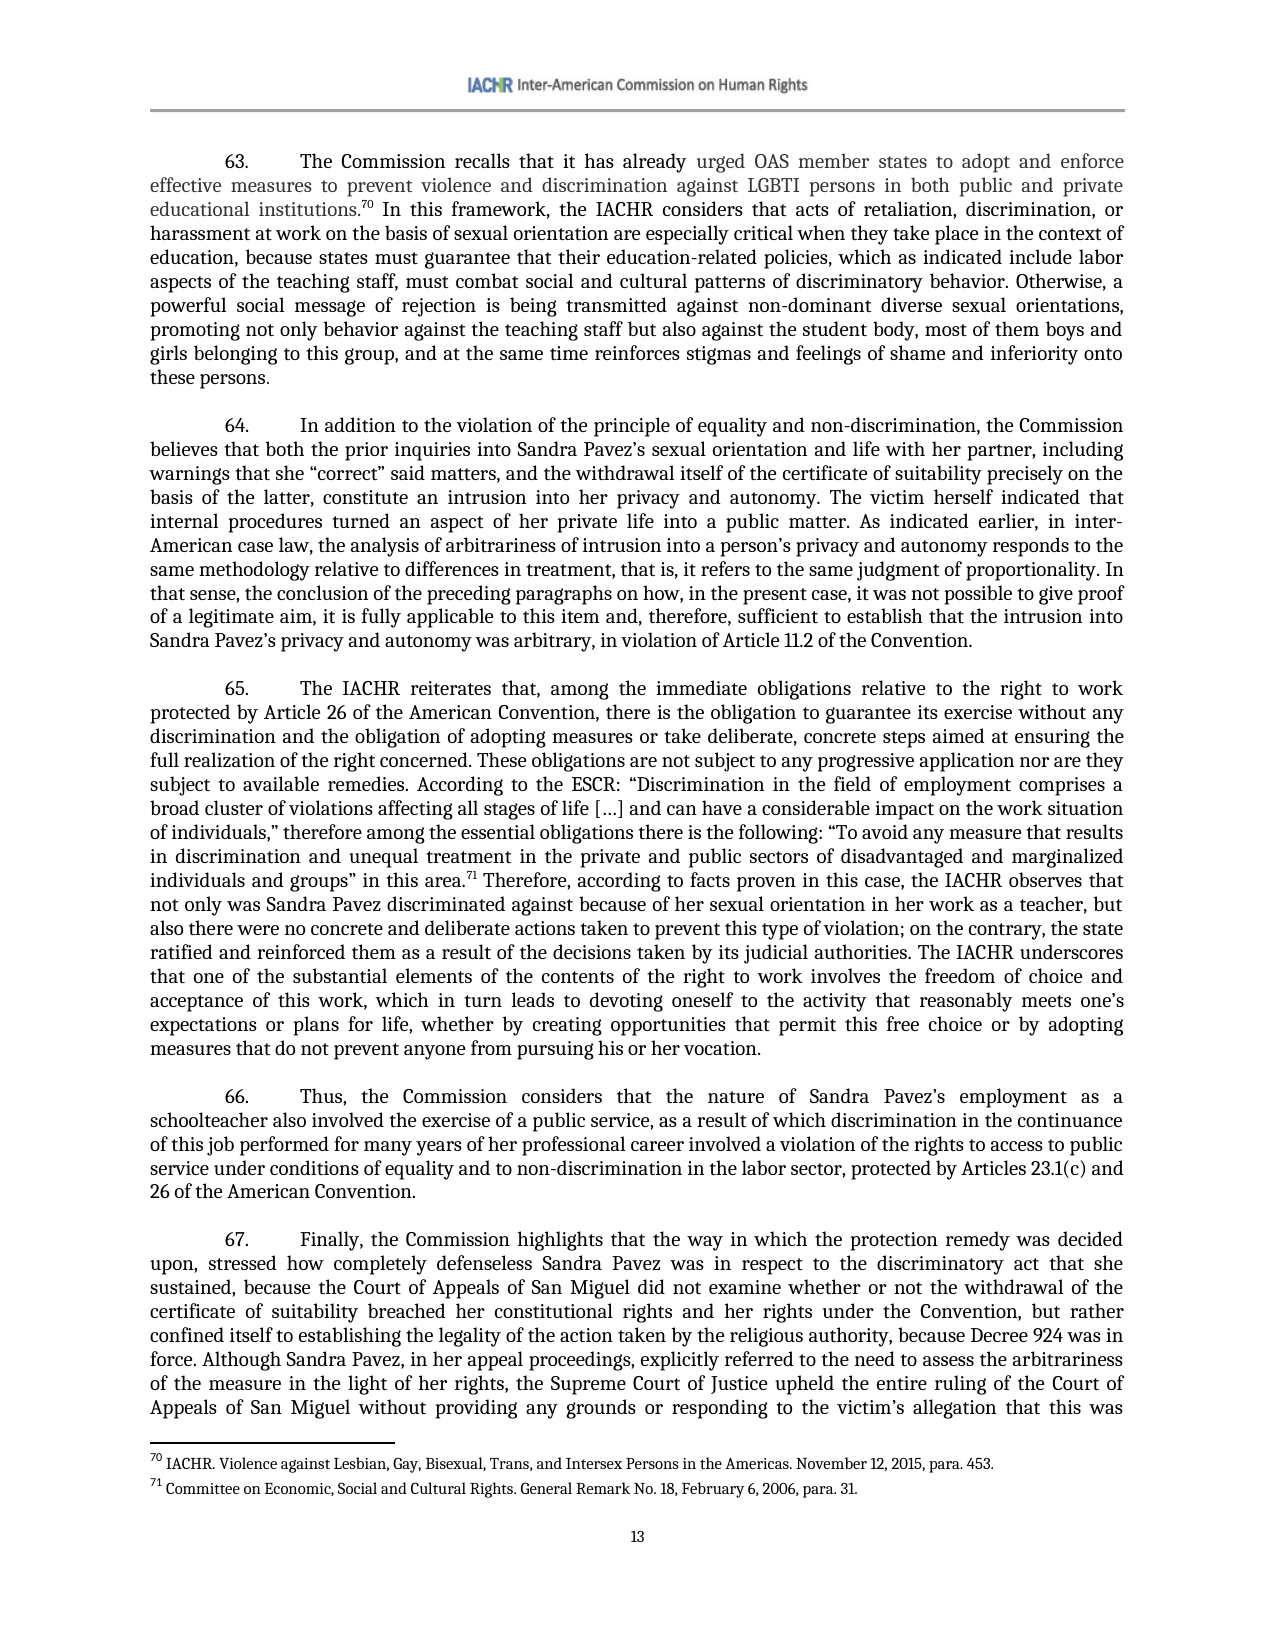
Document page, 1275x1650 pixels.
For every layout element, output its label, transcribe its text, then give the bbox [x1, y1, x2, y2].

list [150, 1228, 1125, 1420]
picture [456, 75, 819, 95]
list The IACHR reiterates that, among the immediate obligations relative to the right to work protected by Article 26 of the American Convention, there is the obligation to guarantee its exercise without any discrimination and the obligation of adopting measures or take deliberate, concrete steps aimed at ensuring the full realization of the right concerned. These obligations are not subject to any progressive application nor are they subject to available remedies. According to the ESCR: “Discrimination in the field of employment comprises a broad cluster of violations affecting all stages of life […] and can have a considerable impact on the work situation of individuals,” therefore among the essential obligations there is the following: “To avoid any measure that results in discrimination and unequal treatment in the private and public sectors of disadvantaged and marginalized individuals and groups” in this area. Therefore, according to facts proven in this case, the IACHR observes that not only was Sandra Pavez discriminated against because of her sexual orientation in her work as a teacher, but also there were no concrete and deliberate actions taken to prevent this type of violation; on the contrary, the state ratified and reinforced them as a result of the decisions taken by its judicial authorities. The IACHR underscores that one of the substantial elements of the contents of the right to work involves the freedom of choice and acceptance of this work, which in turn leads to devoting oneself to the activity that reasonably meets one’s expectations or plans for life, whether by creating opportunities that permit this free choice or by adopting measures that do not prevent anyone from pursuing his or her vocation. [150, 677, 1125, 1060]
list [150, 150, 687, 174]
list Thus, the Commission considers that the nature of Sandra Pavez’s employment as a schoolteacher also involved the exercise of a public service, as a result of which discrimination in the continuance of this job performed for many years of her professional career involved a violation of the rights to access to public service under conditions of equality and to non-discrimination in the labor sector, protected by Articles 23.1(c) and 26 of the American Convention. [150, 1084, 1125, 1204]
list The Commission recalls that it has already urged OAS member states to adopt and enforce effective measures to prevent violence and discrimination against LGBTI persons in both public and private educational institutions. In this framework, the IACHR considers that acts of retaliation, discrimination, or harassment at work on the basis of sexual orientation are especially critical when they take place in the context of education, because states must guarantee that their education-related policies, which as indicated include labor aspects of the teaching staff, must combat social and cultural patterns of discriminatory behavior. Otherwise, a powerful social message of rejection is being transmitted against non-dominant diverse sexual orientations, promoting not only behavior against the teaching staff but also against the student body, most of them boys and girls belonging to this group, and at the same time reinforces stigmas and feelings of shame and inferiority onto these persons. [150, 198, 1125, 389]
list In addition to the violation of the principle of equality and non-discrimination, the Commission believes that both the prior inquiries into Sandra Pavez’s sexual orientation and life with her partner, including warnings that she “correct” said matters, and the withdrawal itself of the certificate of suitability precisely on the basis of the latter, constitute an intrusion into her privacy and autonomy. The victim herself indicated that internal procedures turned an aspect of her private life into a public matter. As indicated earlier, in inter-American case law, the analysis of arbitrariness of intrusion into a person’s privacy and autonomy responds to the same methodology relative to differences in treatment, that is, it refers to the same judgment of proportionality. In that sense, the conclusion of the preceding paragraphs on how, in the present case, it was not possible to give proof of a legitimate aim, it is fully applicable to this item and, therefore, sufficient to establish that the intrusion into Sandra Pavez’s privacy and autonomy was arbitrary, in violation of Article 11.2 of the Convention. [150, 413, 1125, 653]
